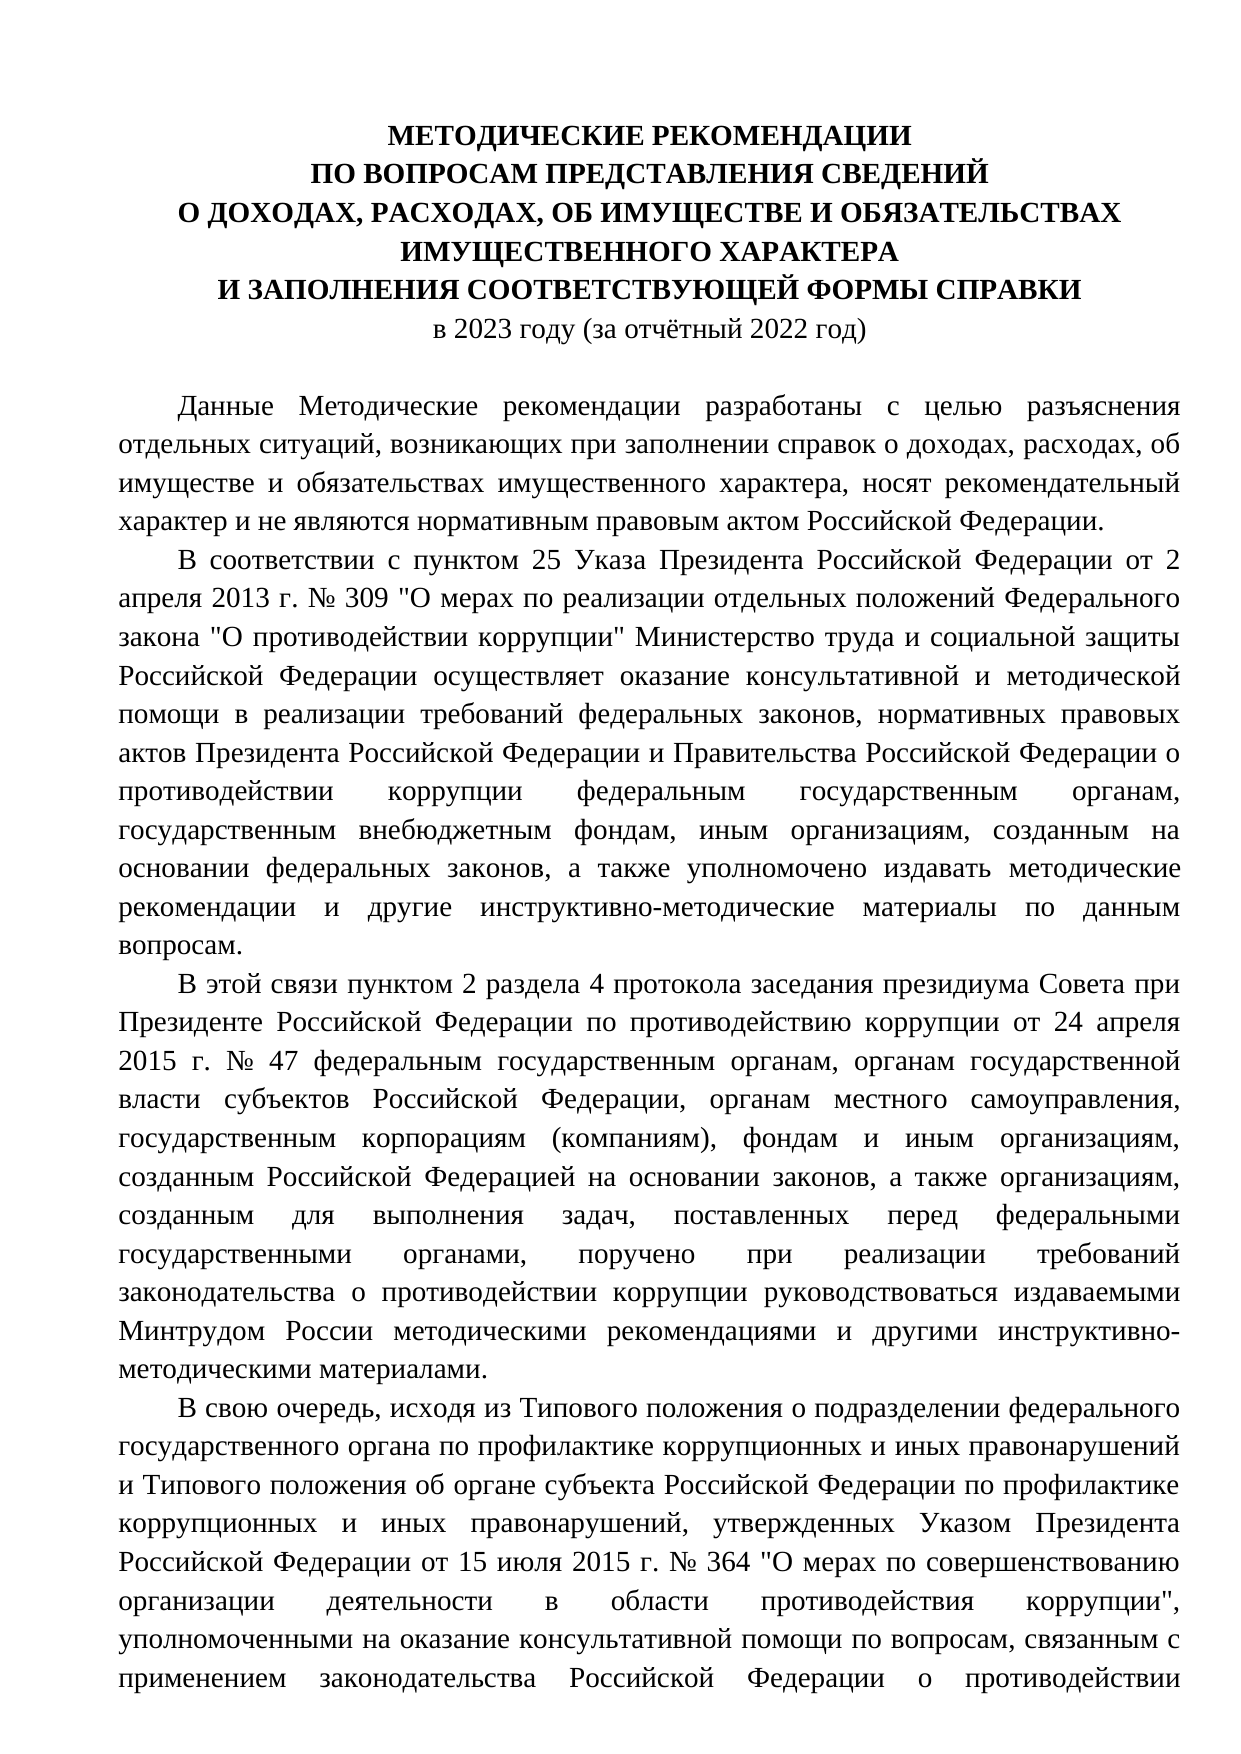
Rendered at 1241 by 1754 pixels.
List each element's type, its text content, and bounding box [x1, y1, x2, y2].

text О ДОХОДАХ, РАСХОДАХ, ОБ ИМУЩЕСТВЕ И ОБЯЗАТЕЛЬСТВАХ ИМУЩЕСТВЕННОГО ХАРАКТЕРА [118, 195, 1181, 267]
text Данные Методические рекомендации разработаны с целью разъяснения отдельных ситуаций, возникающих при заполнении справок о доходах, расходах, об имуществе и обязательствах имущественного характера, носят рекомендательный характер и не являются нормативным правовым актом Российской Федерации. [118, 388, 1181, 537]
text МЕТОДИЧЕСКИЕ РЕКОМЕНДАЦИИ [118, 118, 1181, 152]
text В соответствии с пунктом 25 Указа Президента Российской Федерации от 2 апреля 2013 г. № 309 "О мерах по реализации отдельных положений Федерального закона "О противодействии коррупции" Министерство труда и социальной защиты Российской Федерации осуществляет оказание консультативной и методической помощи в реализации требований федеральных законов, нормативных правовых актов Президента Российской Федерации и Правительства Российской Федерации о противодействии коррупции федеральным государственным органам, государственным внебюджетным фондам, иным организациям, созданным на основании федеральных законов, а также уполномочено издавать методические рекомендации и другие инструктивно-методические материалы по данным вопросам. [118, 542, 1181, 961]
text в 2023 году (за отчётный 2022 год) [118, 311, 1181, 344]
text В этой связи пунктом 2 раздела 4 протокола заседания президиума Совета при Президенте Российской Федерации по противодействию коррупции от 24 апреля 2015 г. № 47 федеральным государственным органам, органам государственной власти субъектов Российской Федерации, органам местного самоуправления, государственным корпорациям (компаниям), фондам и иным организациям, созданным Российской Федерацией на основании законов, а также организациям, созданным для выполнения задач, поставленных перед федеральными государственными органами, поручено при реализации требований законодательства о противодействии коррупции руководствоваться издаваемыми Минтрудом России методическими рекомендациями и другими инструктивно-методическими материалами. [118, 966, 1181, 1385]
text ПО ВОПРОСАМ ПРЕДСТАВЛЕНИЯ СВЕДЕНИЙ [118, 157, 1181, 190]
text И ЗАПОЛНЕНИЯ СООТВЕТСТВУЮЩЕЙ ФОРМЫ СПРАВКИ [118, 272, 1181, 306]
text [118, 1390, 1181, 1693]
